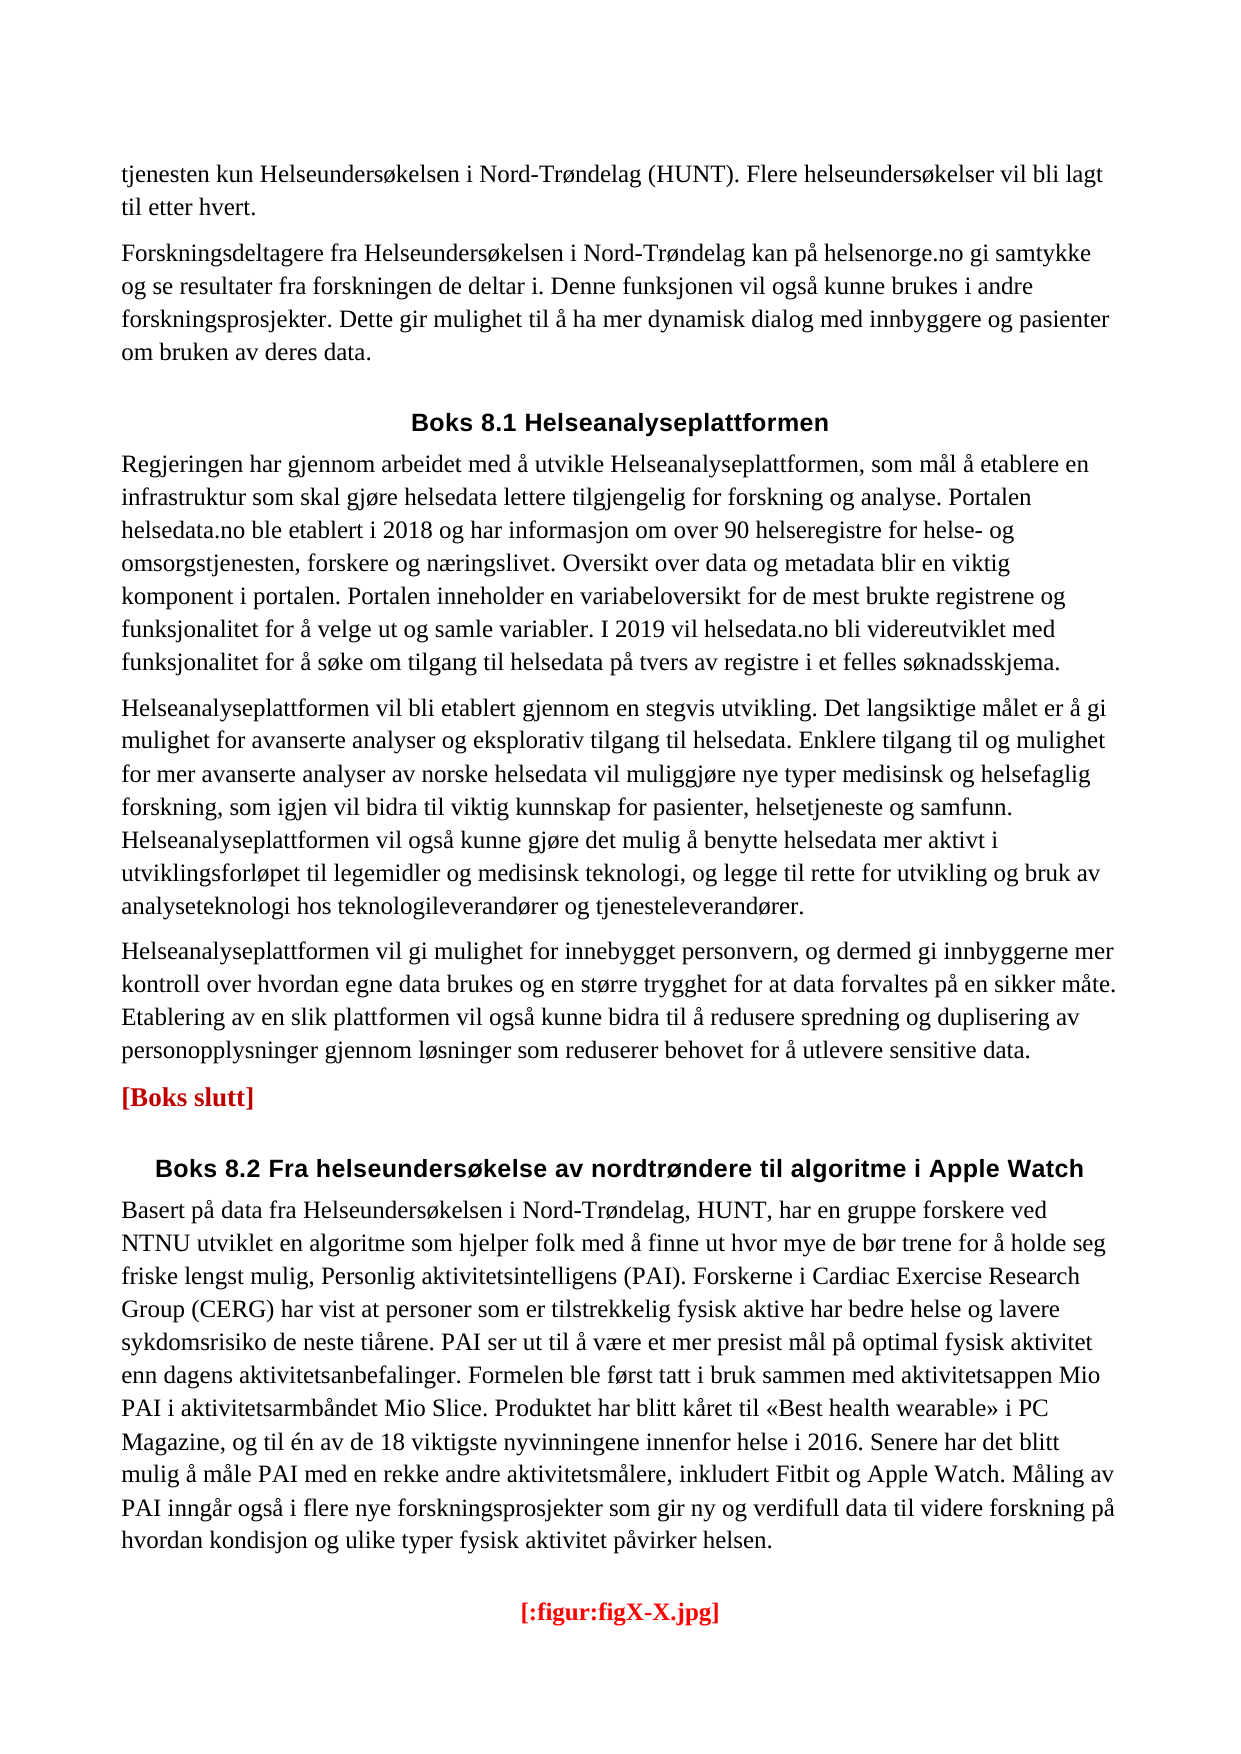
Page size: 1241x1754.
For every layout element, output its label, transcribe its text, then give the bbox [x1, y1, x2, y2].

text [:figur:figX-X.jpg] [121, 1600, 1119, 1625]
text Helseanalyseplattformen vil gi mulighet for innebygget personvern, og dermed gi innbyggerne mer kontroll over hvordan egne data brukes og en større trygghet for at data forvaltes på en sikker måte. Etablering av en slik plattformen vil også kunne bidra til å redusere spredning og duplisering av personopplysninger gjennom løsninger som reduserer behovet for å utlevere sensitive data. [121, 936, 1119, 1064]
text Fra helseundersøkelse av nordtrøndere til algoritme i Apple Watch [121, 1154, 1119, 1183]
text Regjeringen har gjennom arbeidet med å utvikle Helseanalyseplattformen, som mål å etablere en infrastruktur som skal gjøre helsedata lettere tilgjengelig for forskning og analyse. Portalen helsedata.no ble etablert i 2018 og har informasjon om over 90 helseregistre for helse- og omsorgstjenesten, forskere og næringslivet. Oversikt over data og metadata blir en viktig komponent i portalen. Portalen inneholder en variabeloversikt for de mest brukte registrene og funksjonalitet for å velge ut og samle variabler. I 2019 vil helsedata.no bli videreutviklet med funksjonalitet for å søke om tilgang til helsedata på tvers av registre i et felles søknadsskjema. [121, 449, 1119, 676]
text Helseanalyseplattformen [121, 408, 1119, 436]
text Basert på data fra Helseundersøkelsen i Nord-Trøndelag, HUNT, har en gruppe forskere ved NTNU utviklet en algoritme som hjelper folk med å finne ut hvor mye de bør trene for å holde seg friske lengst mulig, Personlig aktivitetsintelligens (PAI). Forskerne i Cardiac Exercise Research Group (CERG) har vist at personer som er tilstrekkelig fysisk aktive har bedre helse og lavere sykdomsrisiko de neste tiårene. PAI ser ut til å være et mer presist mål på optimal fysisk aktivitet enn dagens aktivitetsanbefalinger. Formelen ble først tatt i bruk sammen med aktivitetsappen Mio PAI i aktivitetsarmbåndet Mio Slice. Produktet har blitt kåret til «Best health wearable» i PC Magazine, og til én av de 18 viktigste nyvinningene innenfor helse i 2016. Senere har det blitt mulig å måle PAI med en rekke andre aktivitetsmålere, inkludert Fitbit og Apple Watch. Måling av PAI inngår også i flere nye forskningsprosjekter som gir ny og verdifull data til videre forskning på hvordan kondisjon og ulike typer fysisk aktivitet påvirker helsen. [121, 1195, 1119, 1554]
text Helseanalyseplattformen vil bli etablert gjennom en stegvis utvikling. Det langsiktige målet er å gi mulighet for avanserte analyser og eksplorativ tilgang til helsedata. Enklere tilgang til og mulighet for mer avanserte analyser av norske helsedata vil muliggjøre nye typer medisinsk og helsefaglig forskning, som igjen vil bidra til viktig kunnskap for pasienter, helsetjeneste og samfunn. Helseanalyseplattformen vil også kunne gjøre det mulig å benytte helsedata mer aktivt i utviklingsforløpet til legemidler og medisinsk teknologi, og legge til rette for utvikling og bruk av analyseteknologi hos teknologileverandører og tjenesteleverandører. [121, 693, 1119, 919]
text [121, 159, 1119, 221]
text [Boks slutt] [121, 1081, 1119, 1112]
text Forskningsdeltagere fra Helseundersøkelsen i Nord-Trøndelag kan på helsenorge.no gi samtykke og se resultater fra forskningen de deltar i. Denne funksjonen vil også kunne brukes i andre forskningsprosjekter. Dette gir mulighet til å ha mer dynamisk dialog med innbyggere og pasienter om bruken av deres data. [121, 238, 1119, 366]
